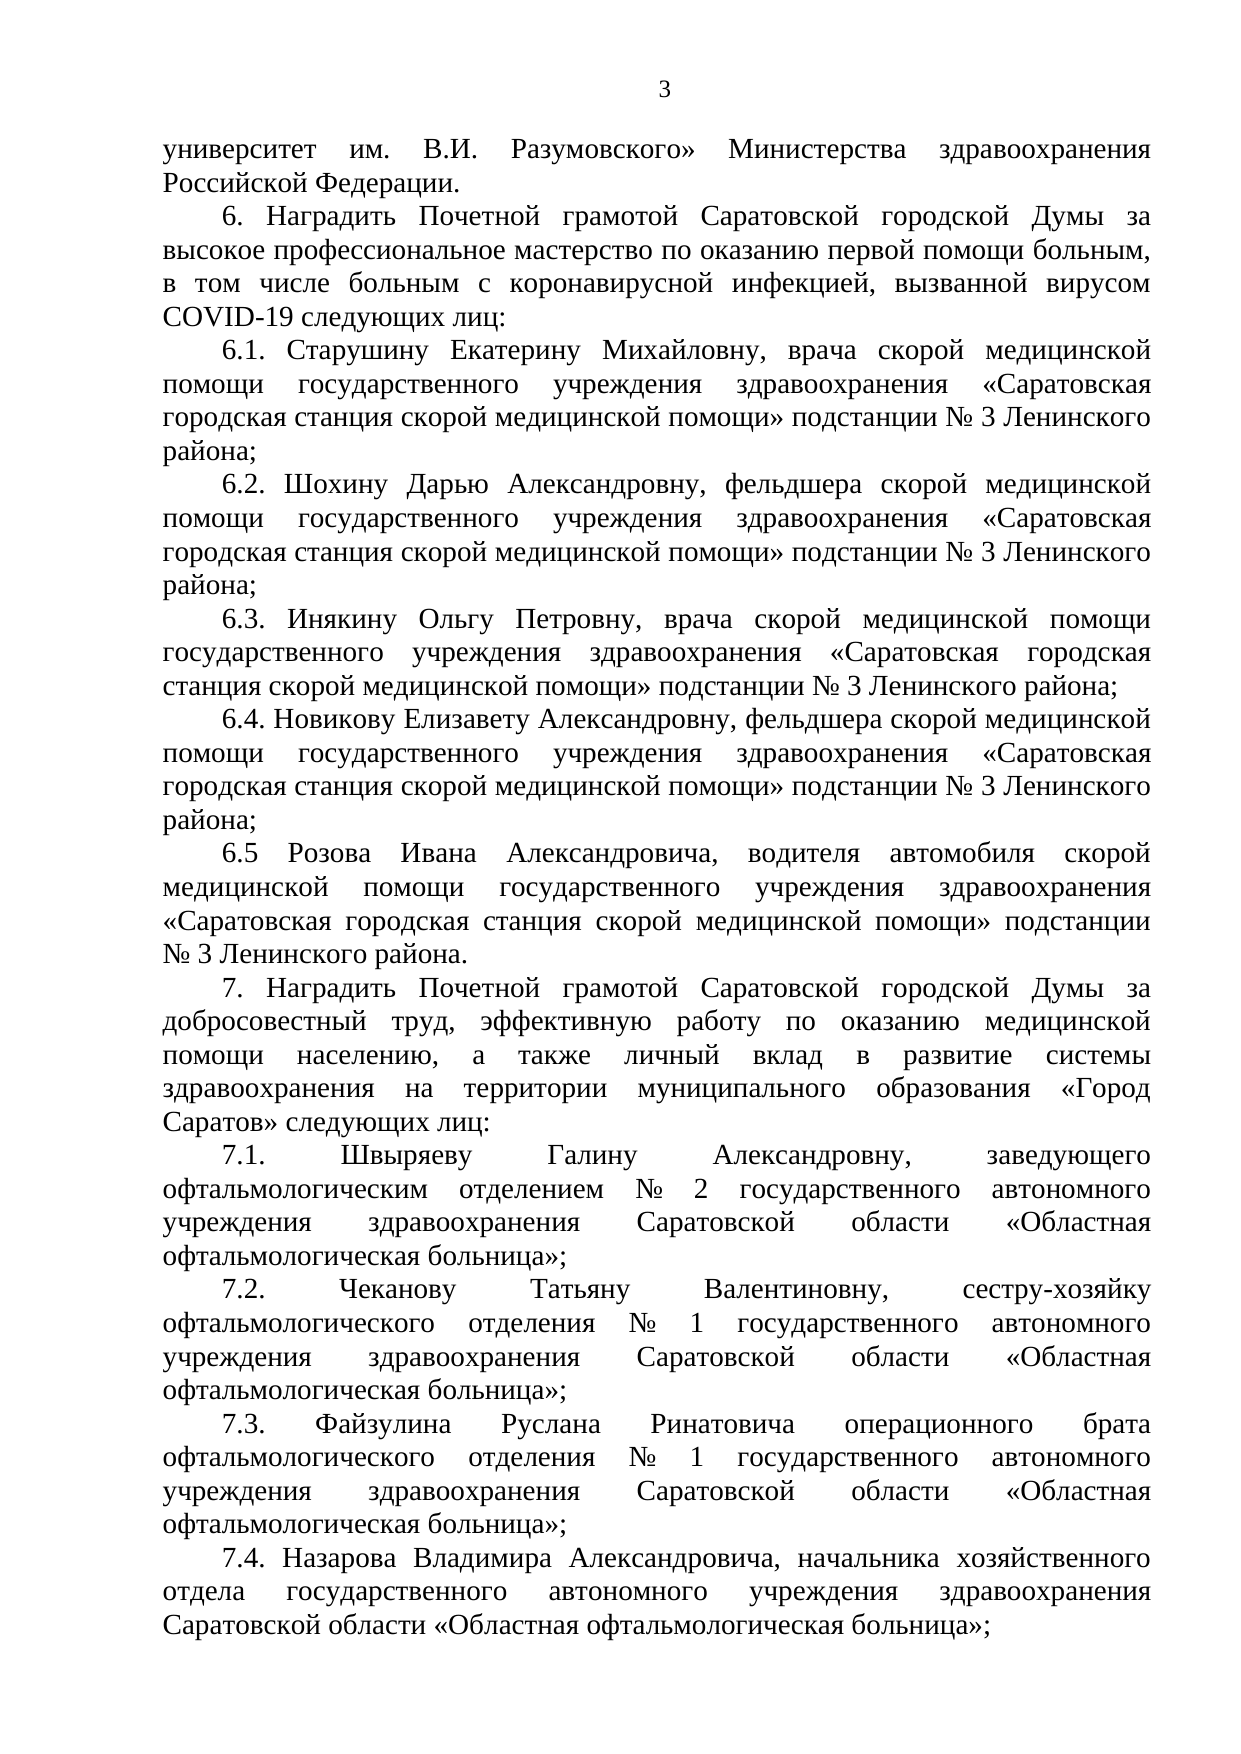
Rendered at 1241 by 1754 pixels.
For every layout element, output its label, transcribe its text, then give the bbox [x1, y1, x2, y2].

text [162, 131, 1152, 198]
text 6.2. Шохину Дарью Александровну, фельдшера скорой медицинской помощи государственного учреждения здравоохранения «Саратовская городская станция скорой медицинской помощи» подстанции № 3 Ленинского района; [162, 467, 1152, 601]
text 7.4. Назарова Владимира Александровича, начальника хозяйственного отдела государственного автономного учреждения здравоохранения Саратовской области «Областная офтальмологическая больница»; [162, 1540, 1152, 1641]
text 7.3. Файзулина Руслана Ринатовича операционного брата офтальмологического отделения № 1 государственного автономного учреждения здравоохранения Саратовской области «Областная офтальмологическая больница»; [162, 1406, 1152, 1540]
text 6.3. Инякину Ольгу Петровну, врача скорой медицинской помощи государственного учреждения здравоохранения «Саратовская городская станция скорой медицинской помощи» подстанции № 3 Ленинского района; [162, 601, 1152, 701]
text 6.5 Розова Ивана Александровича, водителя автомобиля скорой медицинской помощи государственного учреждения здравоохранения «Саратовская городская станция скорой медицинской помощи» подстанции № 3 Ленинского района. [162, 836, 1152, 970]
text 7.2. Чеканову Татьяну Валентиновну, сестру-хозяйку офтальмологического отделения № 1 государственного автономного учреждения здравоохранения Саратовской области «Областная офтальмологическая больница»; [162, 1272, 1152, 1406]
text 6.1. Старушину Екатерину Михайловну, врача скорой медицинской помощи государственного учреждения здравоохранения «Саратовская городская станция скорой медицинской помощи» подстанции № 3 Ленинского района; [162, 332, 1152, 467]
text 6.4. Новикову Елизавету Александровну, фельдшера скорой медицинской помощи государственного учреждения здравоохранения «Саратовская городская станция скорой медицинской помощи» подстанции № 3 Ленинского района; [162, 701, 1152, 836]
text 7.1. Швыряеву Галину Александровну, заведующего офтальмологическим отделением № 2 государственного автономного учреждения здравоохранения Саратовской области «Областная офтальмологическая больница»; [162, 1137, 1152, 1272]
text 7. Наградить Почетной грамотой Саратовской городской Думы за добросовестный труд, эффективную работу по оказанию медицинской помощи населению, а также личный вклад в развитие системы здравоохранения на территории муниципального образования «Город Саратов» следующих лиц: [162, 970, 1152, 1137]
text 6. Наградить Почетной грамотой Саратовской городской Думы за высокое профессиональное мастерство по оказанию первой помощи больным, в том числе больным с коронавирусной инфекцией, вызванной вирусом СOVID-19 следующих лиц: [162, 198, 1152, 332]
